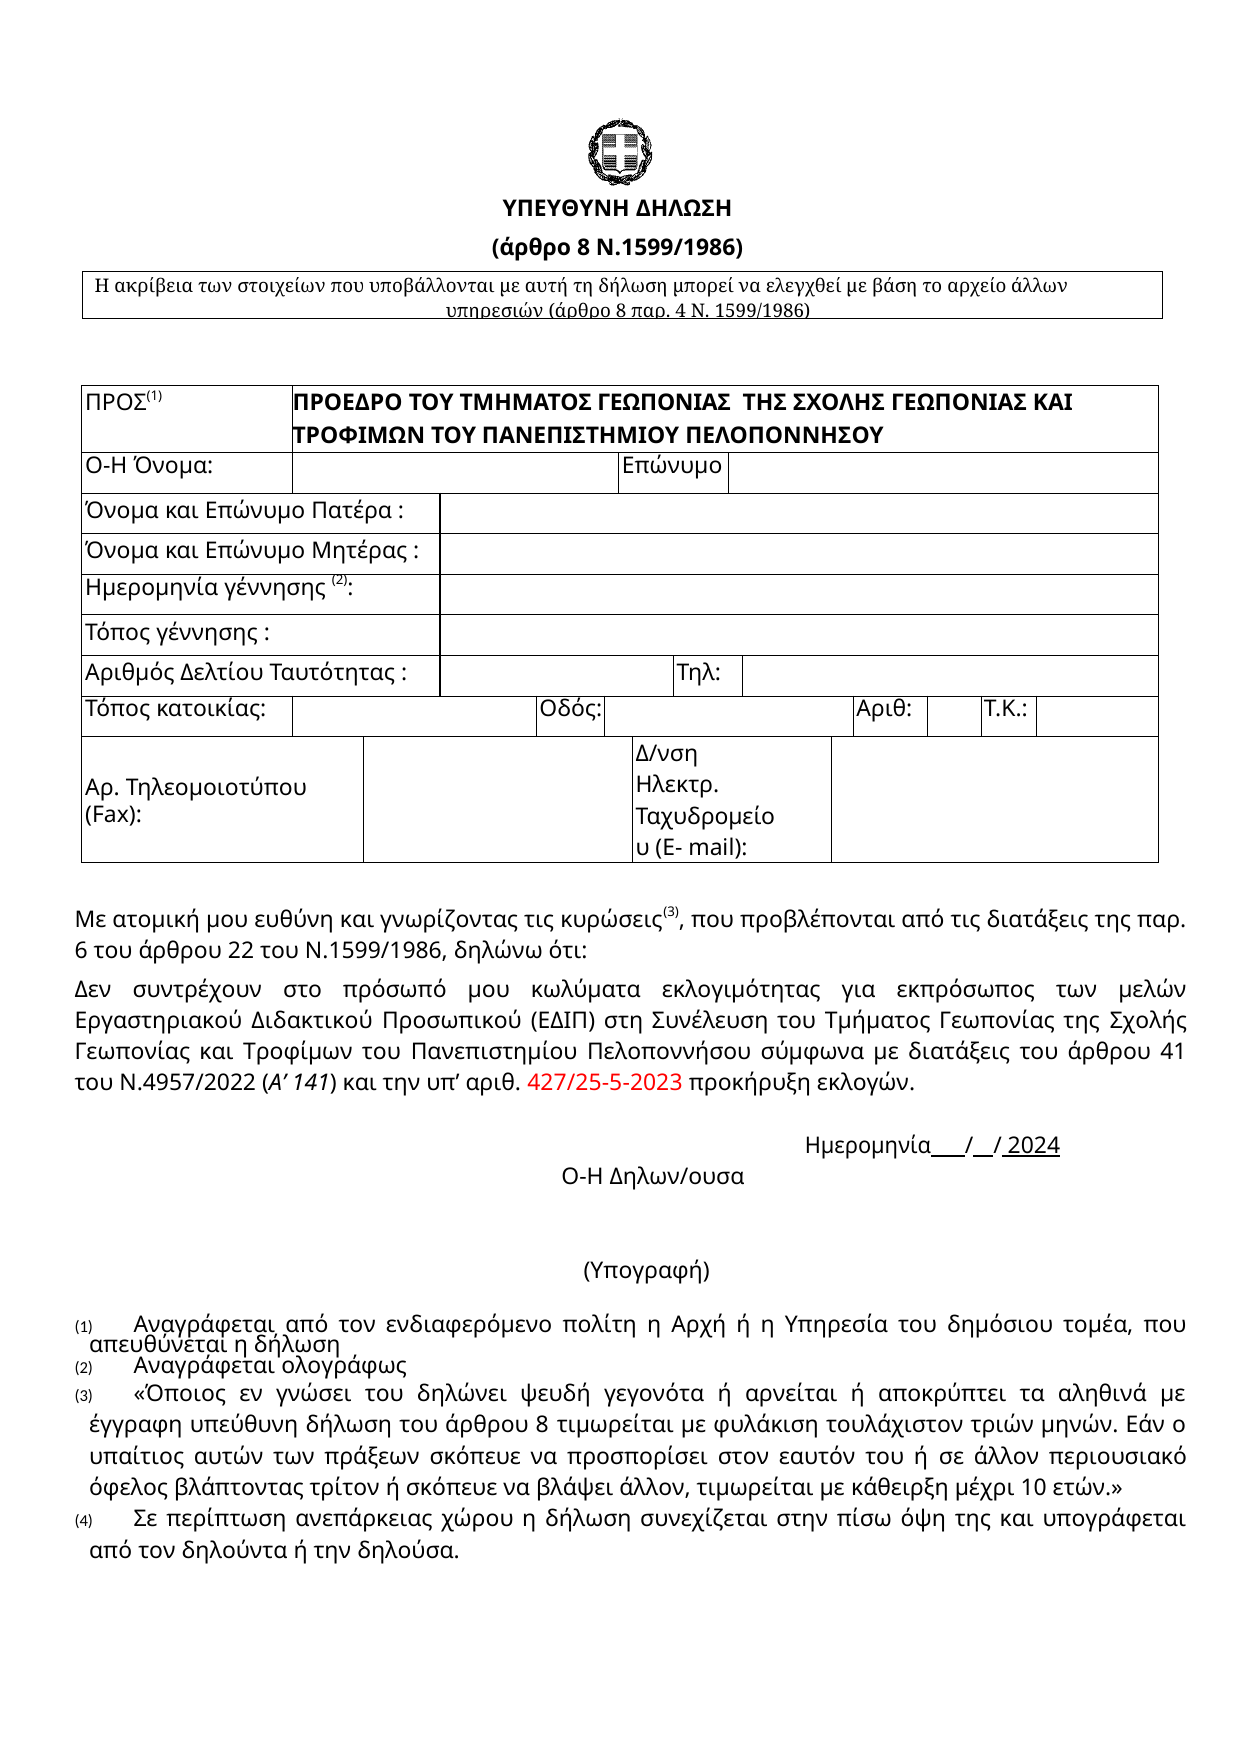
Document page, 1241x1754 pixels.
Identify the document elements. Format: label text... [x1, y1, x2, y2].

list Σε περίπτωση ανεπάρκειας χώρου η δήλωση συνεχίζεται στην πίσω όψη της και υπογράφεται από τον δηλούντα ή την δηλούσα. [74, 1502, 1187, 1565]
table_header ΠΡΟΣ(1) [82, 386, 292, 452]
table_cell [293, 697, 536, 736]
table_cell [1037, 697, 1158, 736]
table_cell Όνομα και Επώνυμο Μητέρας : [82, 534, 439, 574]
table_cell Τόπος κατοικίας: [82, 697, 292, 736]
list Αναγράφεται ολογράφως [74, 1357, 1187, 1377]
table_cell Δ/νση Ηλεκτρ. Ταχυδρομείου (E- mail): [633, 737, 831, 862]
table_cell [293, 453, 618, 493]
table_cell [441, 615, 1158, 655]
table_cell [441, 575, 1158, 614]
table_cell Αριθμός Δελτίου Ταυτότητας : [82, 656, 439, 696]
table_cell [928, 697, 981, 736]
text (Υπογραφή) [508, 1254, 1049, 1285]
table_cell Ημερομηνία γέννησης (2): [82, 575, 439, 614]
text Ο-Η Δηλων/ουσα [133, 1160, 1172, 1191]
table_cell Όνομα και Επώνυμο Πατέρα : [82, 494, 439, 533]
table_cell [605, 697, 853, 736]
picture [588, 118, 653, 186]
list «Όποιος εν γνώσει του δηλώνει ψευδή γεγονότα ή αρνείται ή αποκρύπτει τα αληθινά με έγγραφη υπεύθυνη δήλωση του άρθρου 8 τιμωρείται με φυλάκιση τουλάχιστον τριών μηνών. Εάν ο υπαίτιος αυτών των πράξεων σκόπευε να προσπορίσει στον εαυτόν του ή σε άλλον περιουσιακό όφελος βλάπτοντας τρίτον ή σκόπευε να βλάψει άλλον, τιμωρείται με κάθειρξη μέχρι 10 ετών.» [74, 1377, 1187, 1502]
table_header ΠΡΟΕΔΡΟ ΤΟΥ ΤΜΗΜΑΤΟΣ ΓΕΩΠΟΝΙΑΣ ΤΗΣ ΣΧΟΛΗΣ ΓΕΩΠΟΝΙΑΣ ΚΑΙ ΤΡΟΦΙΜΩΝ ΤΟΥ ΠΑΝΕΠΙΣΤΗΜΙΟΥ ΠΕΛΟΠΟΝΝΗΣΟΥ [293, 386, 1158, 452]
table_cell [729, 453, 1158, 493]
table_cell [743, 656, 1158, 696]
table_cell [364, 737, 632, 862]
table_cell [441, 656, 673, 696]
list Αναγράφεται από τον ενδιαφερόμενο πολίτη η Αρχή ή η Υπηρεσία του δημόσιου τομέα, που απευθύνεται η δήλωση [74, 1316, 1187, 1357]
text ΥΠΕΥΘΥΝΗ ΔΗΛΩΣΗ [131, 192, 1104, 224]
table_cell Τόπος γέννησης : [82, 615, 439, 655]
table_cell Αρ. Τηλεομοιοτύπου (Fax): [82, 737, 363, 862]
table_cell Οδός: [537, 697, 604, 736]
table_cell [441, 534, 1158, 574]
table_cell [441, 494, 1158, 533]
table_cell [832, 737, 1158, 862]
table_cell Επώνυμο [619, 453, 728, 493]
table_cell Αριθ: [854, 697, 927, 736]
table_cell Τ.Κ.: [982, 697, 1036, 736]
text (άρθρο 8 Ν.1599/1986) [131, 231, 1104, 262]
table_cell Ο-Η Όνομα: [82, 453, 292, 493]
text Με ατομική μου ευθύνη και γνωρίζοντας τις κυρώσεις(3), που προβλέπονται από τις διατάξεις της παρ. 6 του άρθρου 22 του Ν.1599/1986, δηλώνω ότι: [74, 902, 1187, 965]
text Ημερομηνία / / 2024 [133, 1129, 1060, 1160]
text Δεν συντρέχουν στο πρόσωπό μου κωλύματα εκλογιμότητας για εκπρόσωπος των μελών Εργαστηριακού Διδακτικού Προσωπικού (ΕΔΙΠ) στη Συνέλευση του Τμήματος Γεωπονίας της Σχολής Γεωπονίας και Τροφίμων του Πανεπιστημίου Πελοποννήσου σύμφωνα με διατάξεις του άρθρου 41 του Ν.4957/2022 (Α’ 141) και την υπ’ αριθ. 427/25-5-2023 προκήρυξη εκλογών. [74, 973, 1187, 1098]
table_cell Τηλ: [674, 656, 742, 696]
